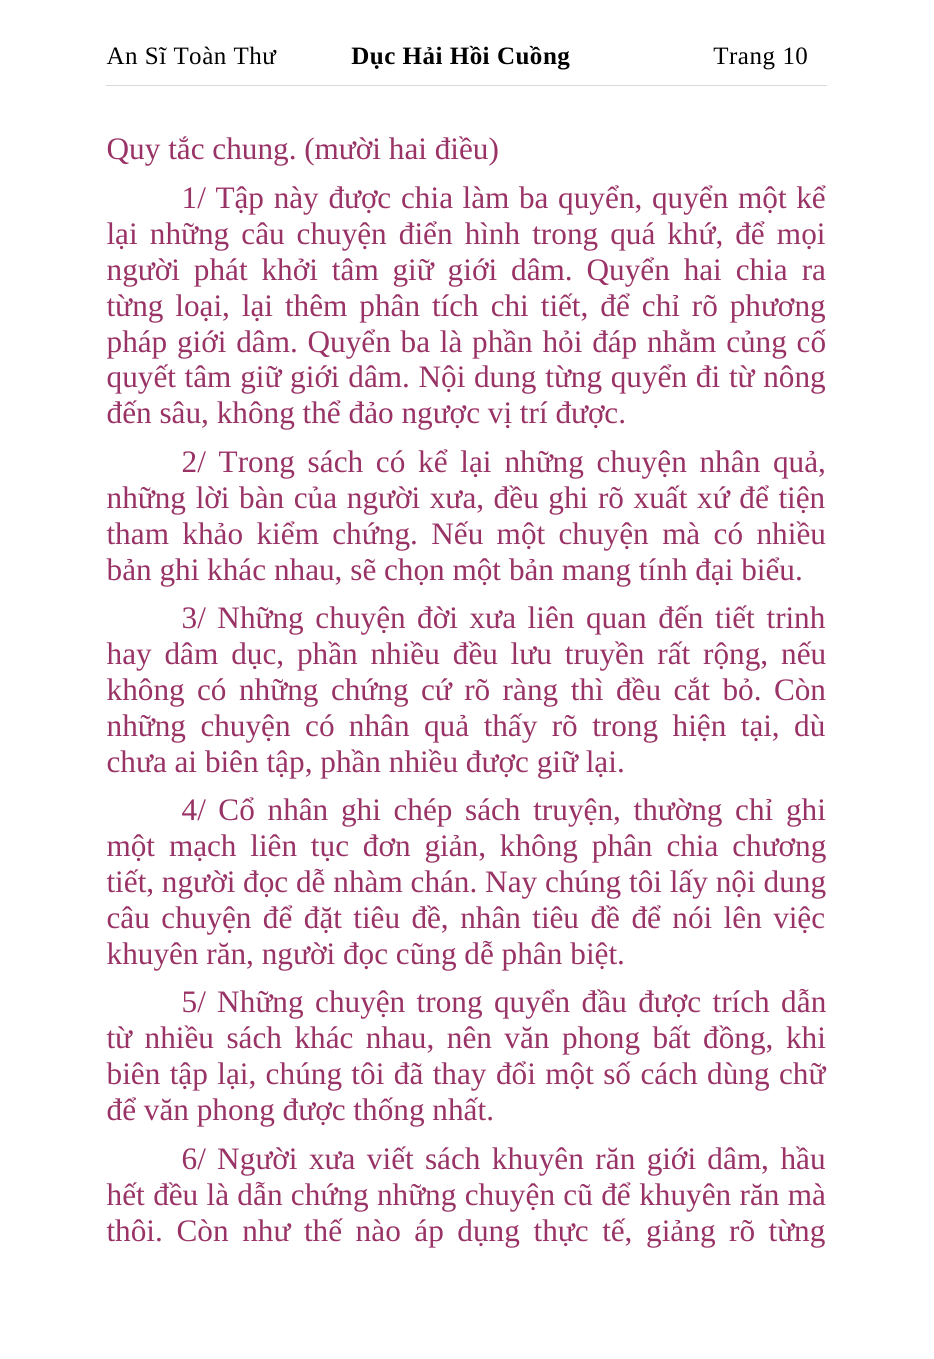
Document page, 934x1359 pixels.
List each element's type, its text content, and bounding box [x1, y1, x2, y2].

text 2/ Trong sách có kể lại những chuyện nhân quả, những lời bàn của người xưa, đều ghi rõ xuất xứ để tiện tham khảo kiểm chứng. Nếu một chuyện mà có nhiều bản ghi khác nhau, sẽ chọn một bản mang tính đại biểu. [106, 443, 827, 587]
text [106, 1140, 827, 1248]
text 3/ Những chuyện đời xưa liên quan đến tiết trinh hay dâm dục, phần nhiều đều lưu truyền rất rộng, nếu không có những chứng cứ rõ ràng thì đều cắt bỏ. Còn những chuyện có nhân quả thấy rõ trong hiện tại, dù chưa ai biên tập, phần nhiều được giữ lại. [106, 599, 827, 779]
text 5/ Những chuyện trong quyển đầu được trích dẫn từ nhiều sách khác nhau, nên văn phong bất đồng, khi biên tập lại, chúng tôi đã thay đổi một số cách dùng chữ để văn phong được thống nhất. [106, 984, 827, 1127]
text 4/ Cổ nhân ghi chép sách truyện, thường chỉ ghi một mạch liên tục đơn giản, không phân chia chương tiết, người đọc dễ nhàm chán. Nay chúng tôi lấy nội dung câu chuyện để đặt tiêu đề, nhân tiêu đề để nói lên việc khuyên răn, người đọc cũng dễ phân biệt. [106, 792, 827, 971]
text Quy tắc chung. (mười hai điều) [106, 131, 827, 167]
text 1/ Tập này được chia làm ba quyển, quyển một kể lại những câu chuyện điển hình trong quá khứ, để mọi người phát khởi tâm giữ giới dâm. Quyển hai chia ra từng loại, lại thêm phân tích chi tiết, để chỉ rõ phương pháp giới dâm. Quyển ba là phần hỏi đáp nhằm củng cố quyết tâm giữ giới dâm. Nội dung từng quyển đi từ nông đến sâu, không thể đảo ngược vị trí được. [106, 179, 827, 431]
